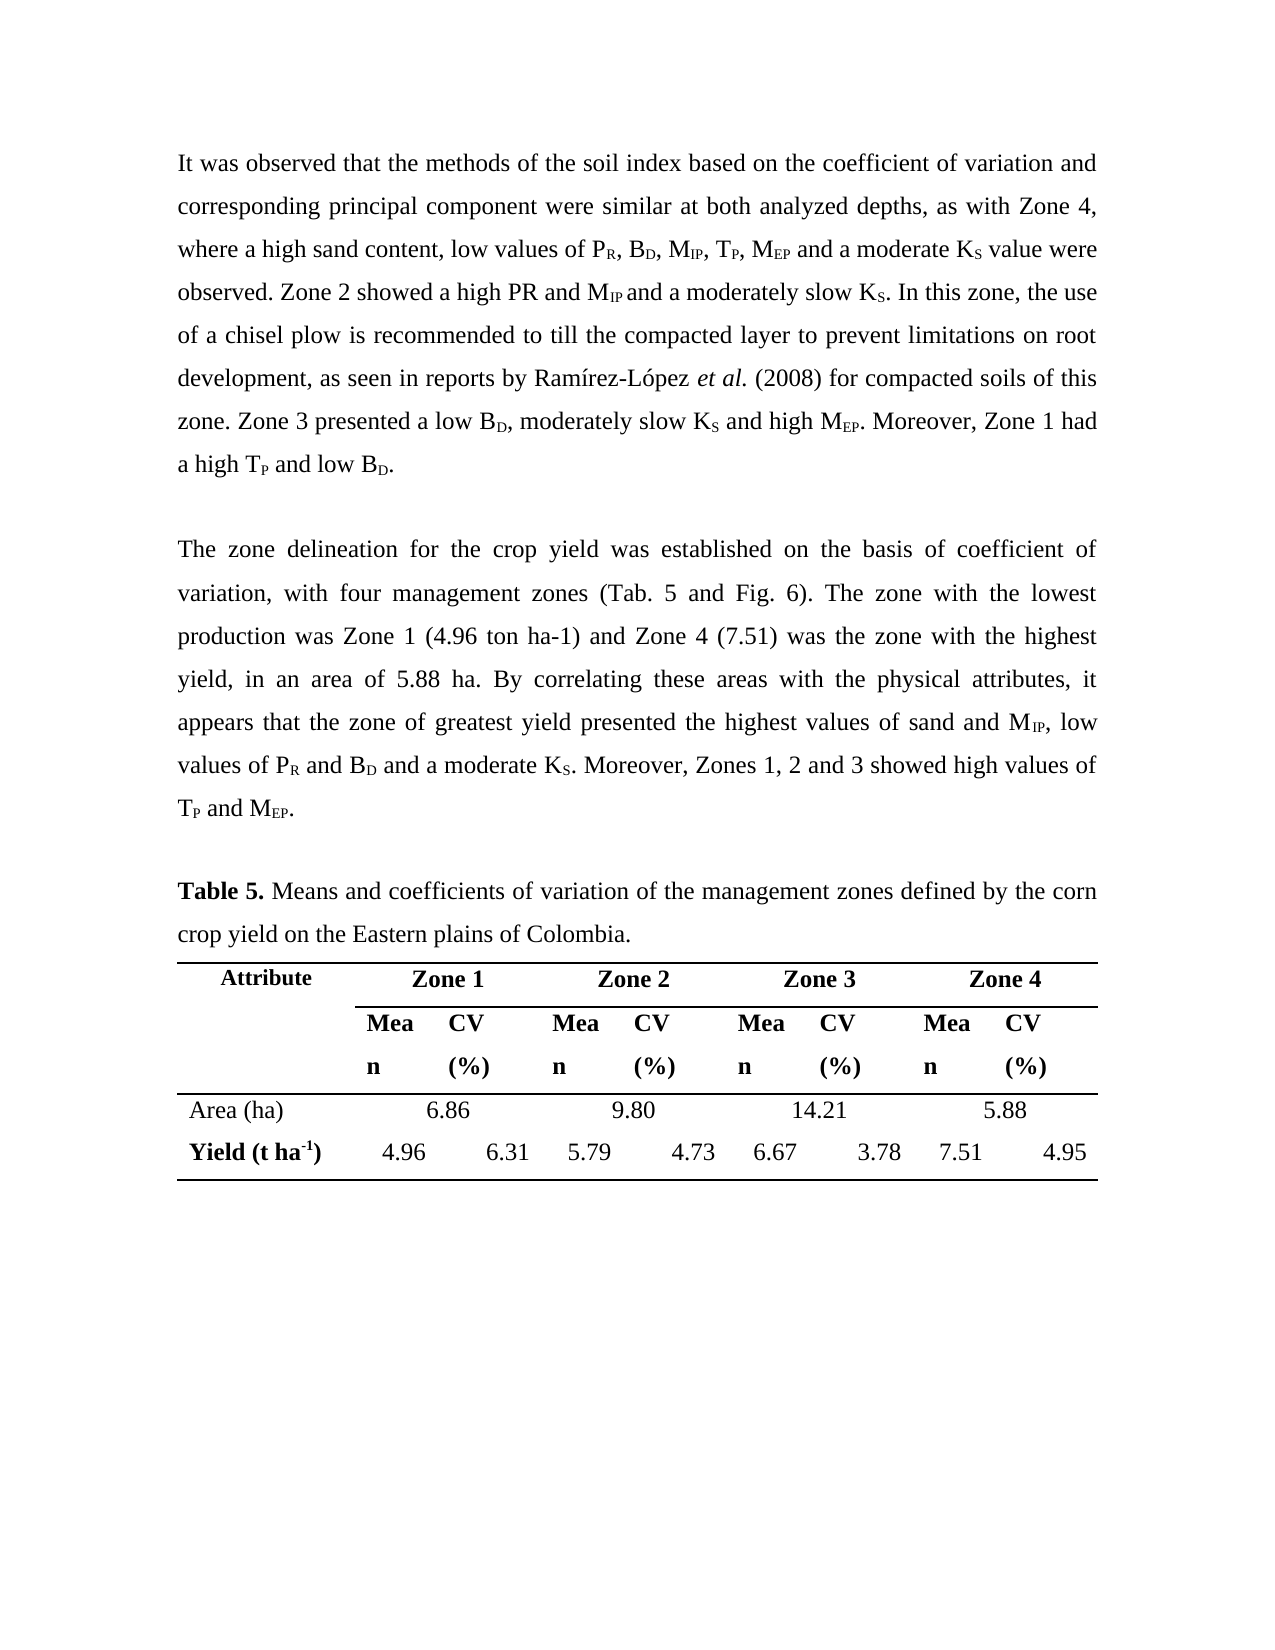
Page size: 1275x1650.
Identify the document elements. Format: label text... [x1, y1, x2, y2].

table_cell Mean [726, 1008, 808, 1093]
table_cell CV (%) [437, 1008, 541, 1093]
table_cell 3.78 [808, 1137, 912, 1179]
table_cell CV (%) [623, 1008, 726, 1093]
table_cell 4.96 [355, 1137, 437, 1179]
table_cell 9.80 [541, 1095, 726, 1137]
table_cell 4.95 [994, 1137, 1098, 1179]
table_cell Mean [912, 1008, 994, 1093]
table_cell Mean [355, 1008, 437, 1093]
table_header Zone 4 [912, 964, 1098, 1006]
table_header Zone 2 [541, 964, 726, 1006]
list The zone delineation for the crop yield was established on the basis of coefficient of variation, with four management zones (Tab. 5 and Fig. 6). The zone with the lowest production was Zone 1 (4.96 ton ha-1) and Zone 4 (7.51) was the zone with the highest yield, in an area of 5.88 ha. By correlating these areas with the physical attributes, it appears that the zone of greatest yield presented the highest values of sand and MIP, low values of PR and BD and a moderate KS. Moreover, Zones 1, 2 and 3 showed high values of TP and MEP. [177, 534, 1098, 822]
table_header Zone 3 [726, 964, 912, 1006]
table_cell 6.31 [437, 1137, 541, 1179]
table_cell 14.21 [726, 1095, 912, 1137]
table_cell 6.86 [355, 1095, 541, 1137]
table_cell 7.51 [912, 1137, 994, 1179]
table_cell 5.79 [541, 1137, 622, 1179]
table_header Attribute [177, 964, 355, 1093]
table_header Zone 1 [355, 964, 541, 1006]
table_cell CV (%) [994, 1008, 1098, 1093]
table_cell CV (%) [808, 1008, 912, 1093]
table_cell Area (ha) [177, 1095, 355, 1137]
table_cell Mean [541, 1008, 622, 1093]
list It was observed that the methods of the soil index based on the coefficient of variation and corresponding principal component were similar at both analyzed depths, as with Zone 4, where a high sand content, low values of PR, BD, MIP, TP, MEP and a moderate KS value were observed. Zone 2 showed a high PR and MIP and a moderately slow KS. In this zone, the use of a chisel plow is recommended to till the compacted layer to prevent limitations on root development, as seen in reports by Ramírez-López et al. (2008) for compacted soils of this zone. Zone 3 presented a low BD, moderately slow KS and high MEP. Moreover, Zone 1 had a high TP and low BD. [177, 148, 1098, 478]
table_cell 5.88 [912, 1095, 1098, 1137]
table_cell 6.67 [726, 1137, 808, 1179]
table_cell Yield (t ha-1) [177, 1137, 355, 1179]
text Table 5. Means and coefficients of variation of the management zones defined by the corn crop yield on the Eastern plains of Colombia. [177, 876, 1098, 948]
table_cell 4.73 [623, 1137, 726, 1179]
